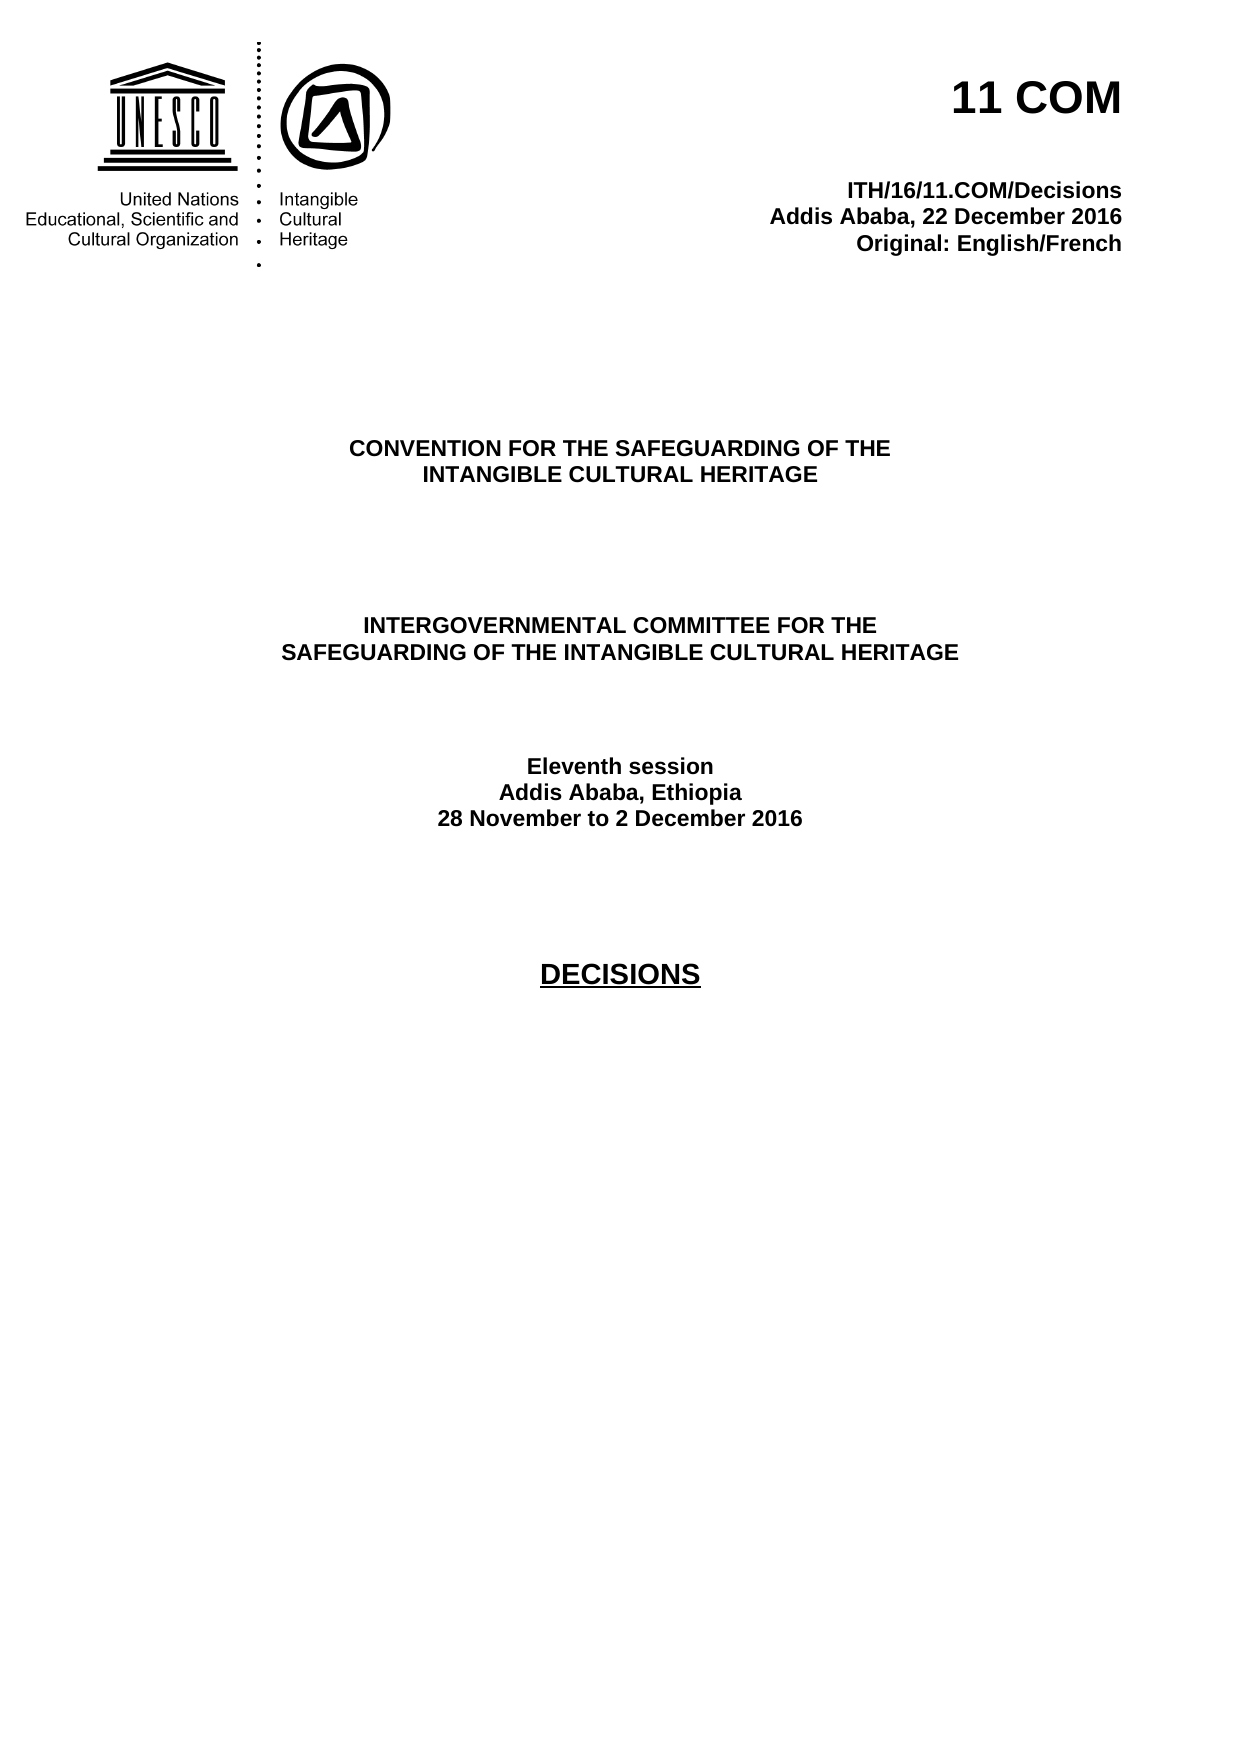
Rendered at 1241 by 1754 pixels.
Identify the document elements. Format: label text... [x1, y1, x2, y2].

text DECISIONS [118, 957, 1122, 990]
text Eleventh session [118, 753, 1122, 779]
text CONVENTION FOR THE SAFEGUARDING OF THE INTANGIBLE CULTURAL HERITAGE [118, 435, 1122, 487]
picture [25, 42, 391, 267]
text INTERGOVERNMENTAL COMMITTEE FOR THE SAFEGUARDING OF THE INTANGIBLE CULTURAL HERITAGE [118, 612, 1122, 665]
text Addis Ababa, Ethiopia [118, 779, 1122, 805]
text 28 November to 2 December 2016 [118, 805, 1122, 832]
